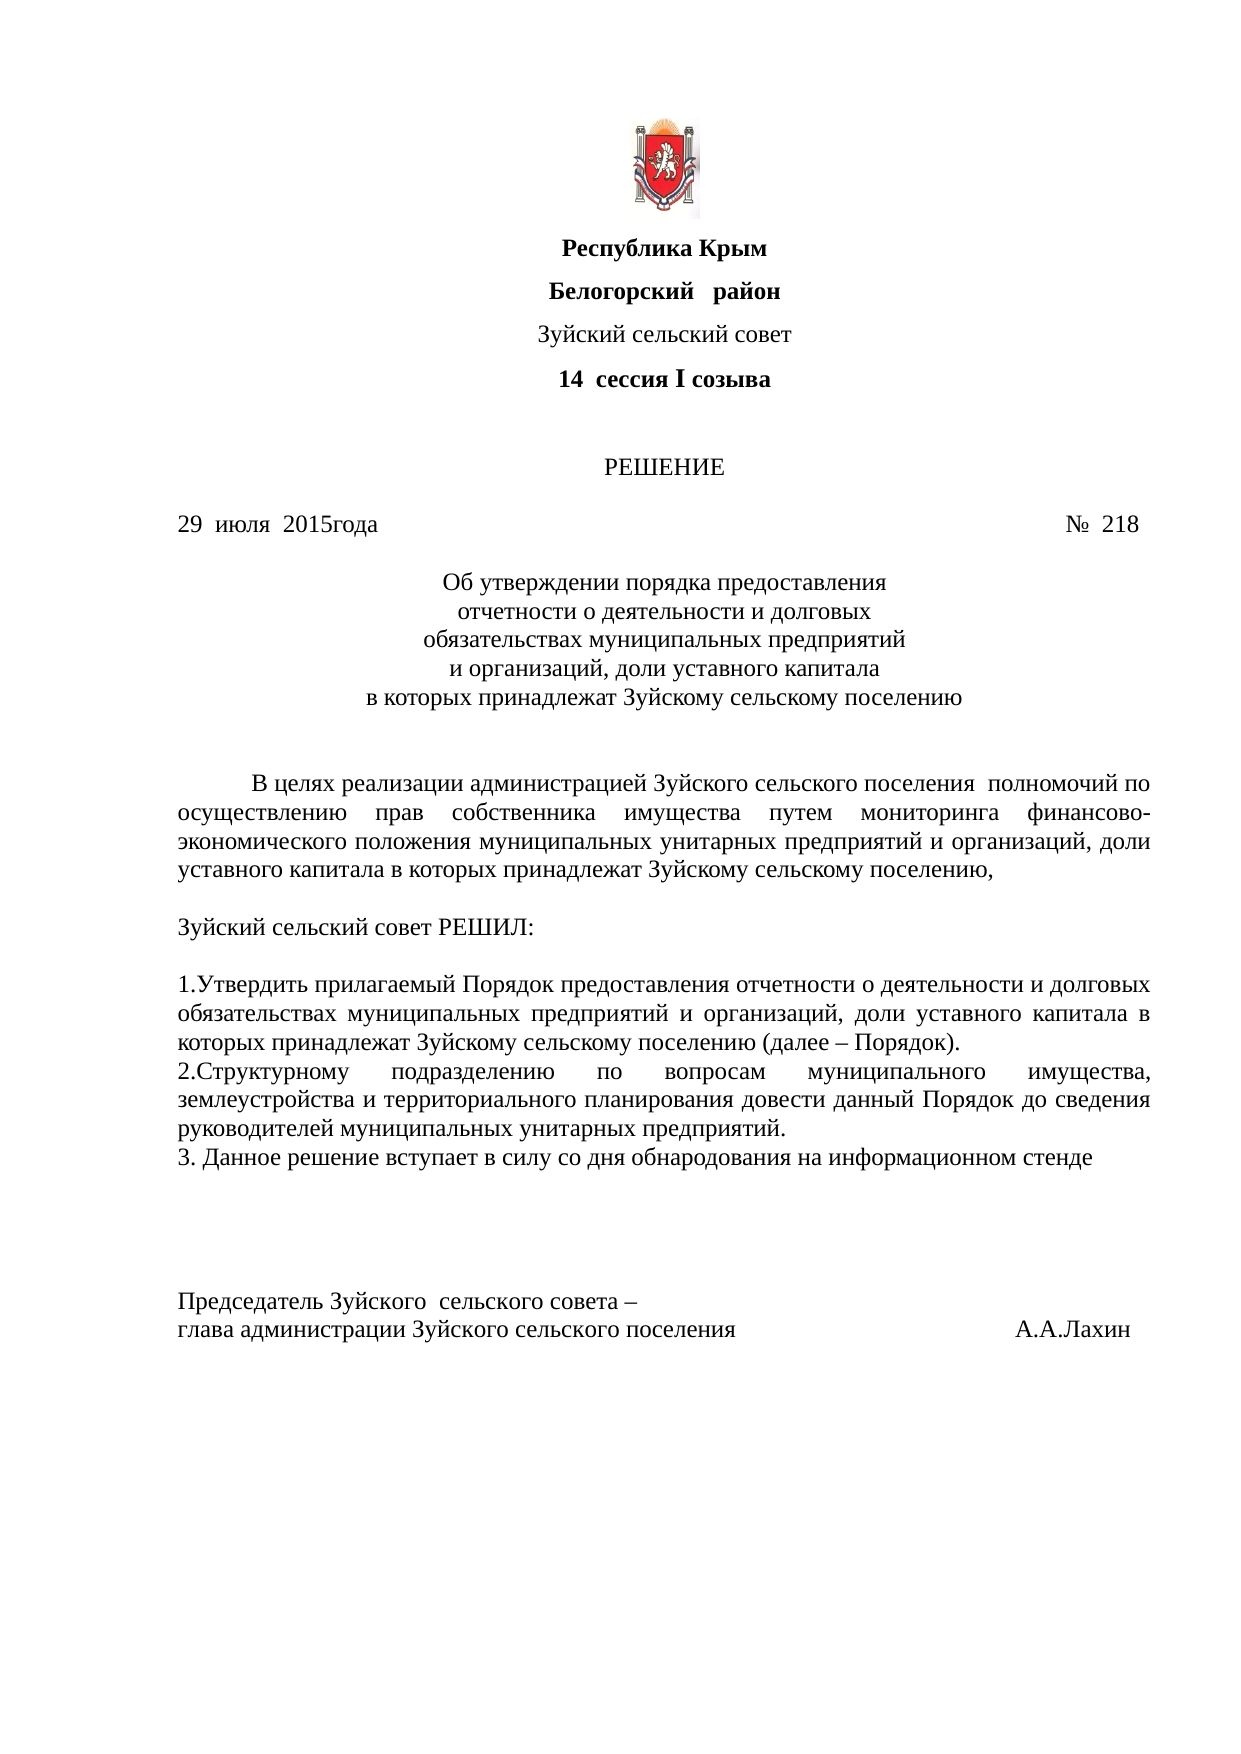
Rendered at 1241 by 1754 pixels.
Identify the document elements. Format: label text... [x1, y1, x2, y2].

text Белогорский район [177, 276, 1152, 305]
text 2.Структурному подразделению по вопросам муниципального имущества, землеустройства и территориального планирования довести данный Порядок до сведения руководителей муниципальных унитарных предприятий. [177, 1056, 1152, 1142]
text глава администрации Зуйского сельского поселения А.А.Лахин [177, 1314, 1152, 1343]
text и организаций, доли уставного капитала [177, 653, 1152, 682]
text 14 сессия I созыва [177, 362, 1152, 393]
text Председатель Зуйского сельского совета – [177, 1286, 1152, 1314]
text В целях реализации администрацией Зуйского сельского поселения полномочий по осуществлению прав собственника имущества путем мониторинга финансово-экономического положения муниципальных унитарных предприятий и организаций, доли уставного капитала в которых принадлежат Зуйскому сельскому поселению, [177, 768, 1152, 883]
text Зуйский сельский совет [177, 319, 1152, 348]
text Об утверждении порядка предоставления [177, 567, 1152, 596]
text Республика Крым [177, 233, 1152, 262]
text 29 июля 2015года № 218 [177, 509, 1152, 538]
text обязательствах муниципальных предприятий [177, 624, 1152, 653]
text Зуйский сельский совет РЕШИЛ: [177, 912, 1152, 941]
text отчетности о деятельности и долговых [177, 596, 1152, 624]
text РЕШЕНИЕ [177, 452, 1152, 481]
picture [629, 118, 700, 219]
text 3. Данное решение вступает в силу со дня обнародования на информационном стенде [177, 1142, 1152, 1171]
text в которых принадлежат Зуйскому сельскому поселению [177, 682, 1152, 711]
text 1.Утвердить прилагаемый Порядок предоставления отчетности о деятельности и долговых обязательствах муниципальных предприятий и организаций, доли уставного капитала в которых принадлежат Зуйскому сельскому поселению (далее – Порядок). [177, 969, 1152, 1056]
